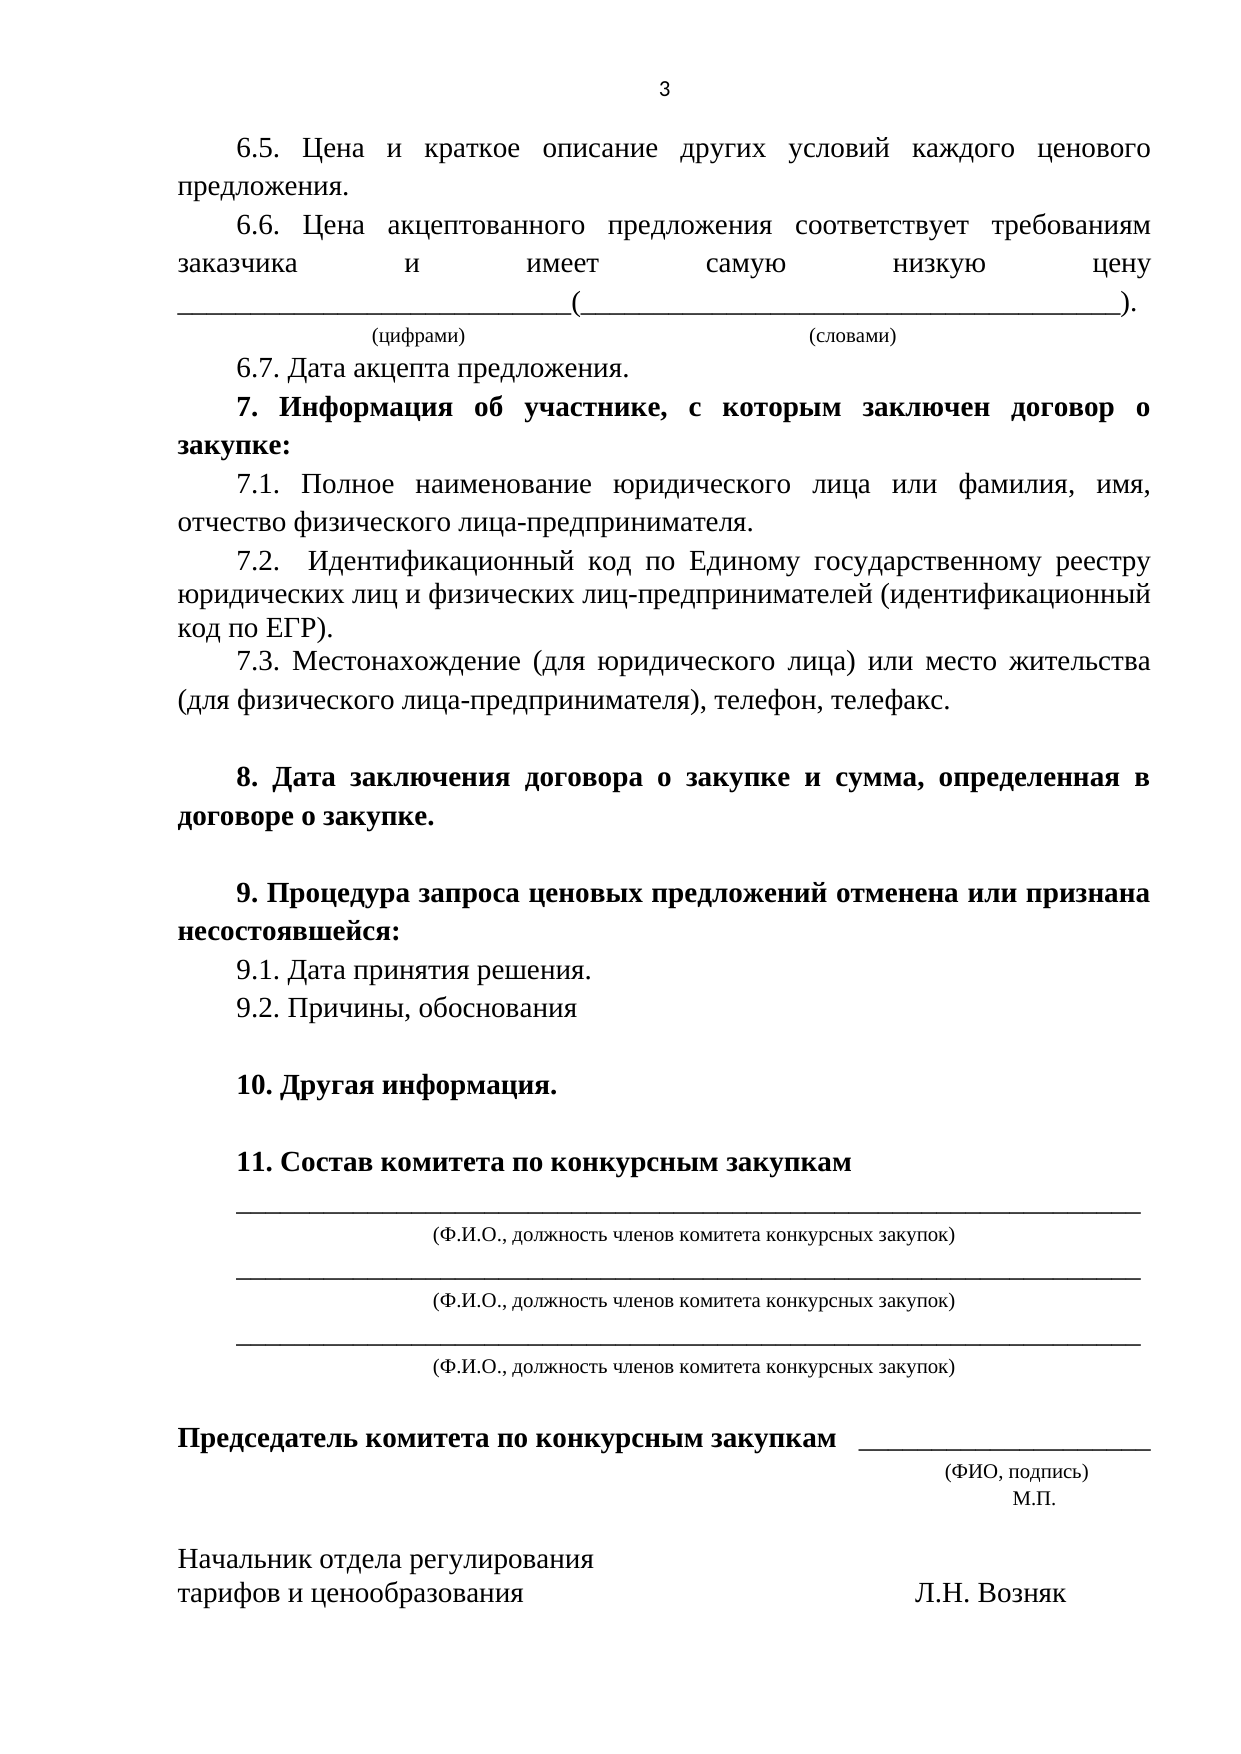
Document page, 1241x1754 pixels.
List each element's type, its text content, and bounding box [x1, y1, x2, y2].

text тарифов и ценообразования Л.Н. Возняк [177, 1575, 1152, 1608]
text (ФИО, подпись) [177, 1458, 1152, 1483]
text ______________________________________________________________ [177, 1315, 1152, 1349]
text 6.7. Дата акцепта предложения. [177, 350, 1152, 384]
text 10. Другая информация. [177, 1067, 1152, 1101]
text 7.1. Полное наименование юридического лица или фамилия, имя, отчество физического лица-предпринимателя. [177, 466, 1152, 538]
text 7.3. Местонахождение (для юридического лица) или место жительства (для физического лица-предпринимателя), телефон, телефакс. [177, 643, 1152, 716]
text 7. Информация об участнике, с которым заключен договор о закупке: [177, 389, 1152, 461]
text (Ф.И.О., должность членов комитета конкурсных закупок) [177, 1354, 1152, 1378]
text (цифрами) (словами) [177, 322, 1152, 347]
text 9. Процедура запроса ценовых предложений отменена или признана несостоявшейся: [177, 875, 1152, 947]
text 9.2. Причины, обоснования [177, 990, 1152, 1024]
text (Ф.И.О., должность членов комитета конкурсных закупок) [177, 1288, 1152, 1312]
text 7.2. Идентификационный код по Единому государственному реестру юридических лиц и физических лиц-предпринимателей (идентификационный код по ЕГР). [177, 543, 1152, 643]
text 6.5. Цена и краткое описание других условий каждого ценового предложения. [177, 130, 1152, 202]
text М.П. [177, 1486, 1152, 1510]
text 8. Дата заключения договора о закупке и сумма, определенная в договоре о закупке. [177, 759, 1152, 831]
text 9.1. Дата принятия решения. [177, 952, 1152, 985]
text Председатель комитета по конкурсным закупкам ____________________ [177, 1420, 1152, 1453]
text 6.6. Цена акцептованного предложения соответствует требованиям заказчика и имеет самую низкую цену ___________________________(_____________________________________). [177, 207, 1152, 317]
text ______________________________________________________________ [177, 1249, 1152, 1283]
text (Ф.И.О., должность членов комитета конкурсных закупок) [177, 1222, 1152, 1246]
text Начальник отдела регулирования [177, 1541, 1152, 1575]
text ______________________________________________________________ [177, 1183, 1152, 1217]
text 11. Состав комитета по конкурсным закупкам [177, 1144, 1152, 1178]
